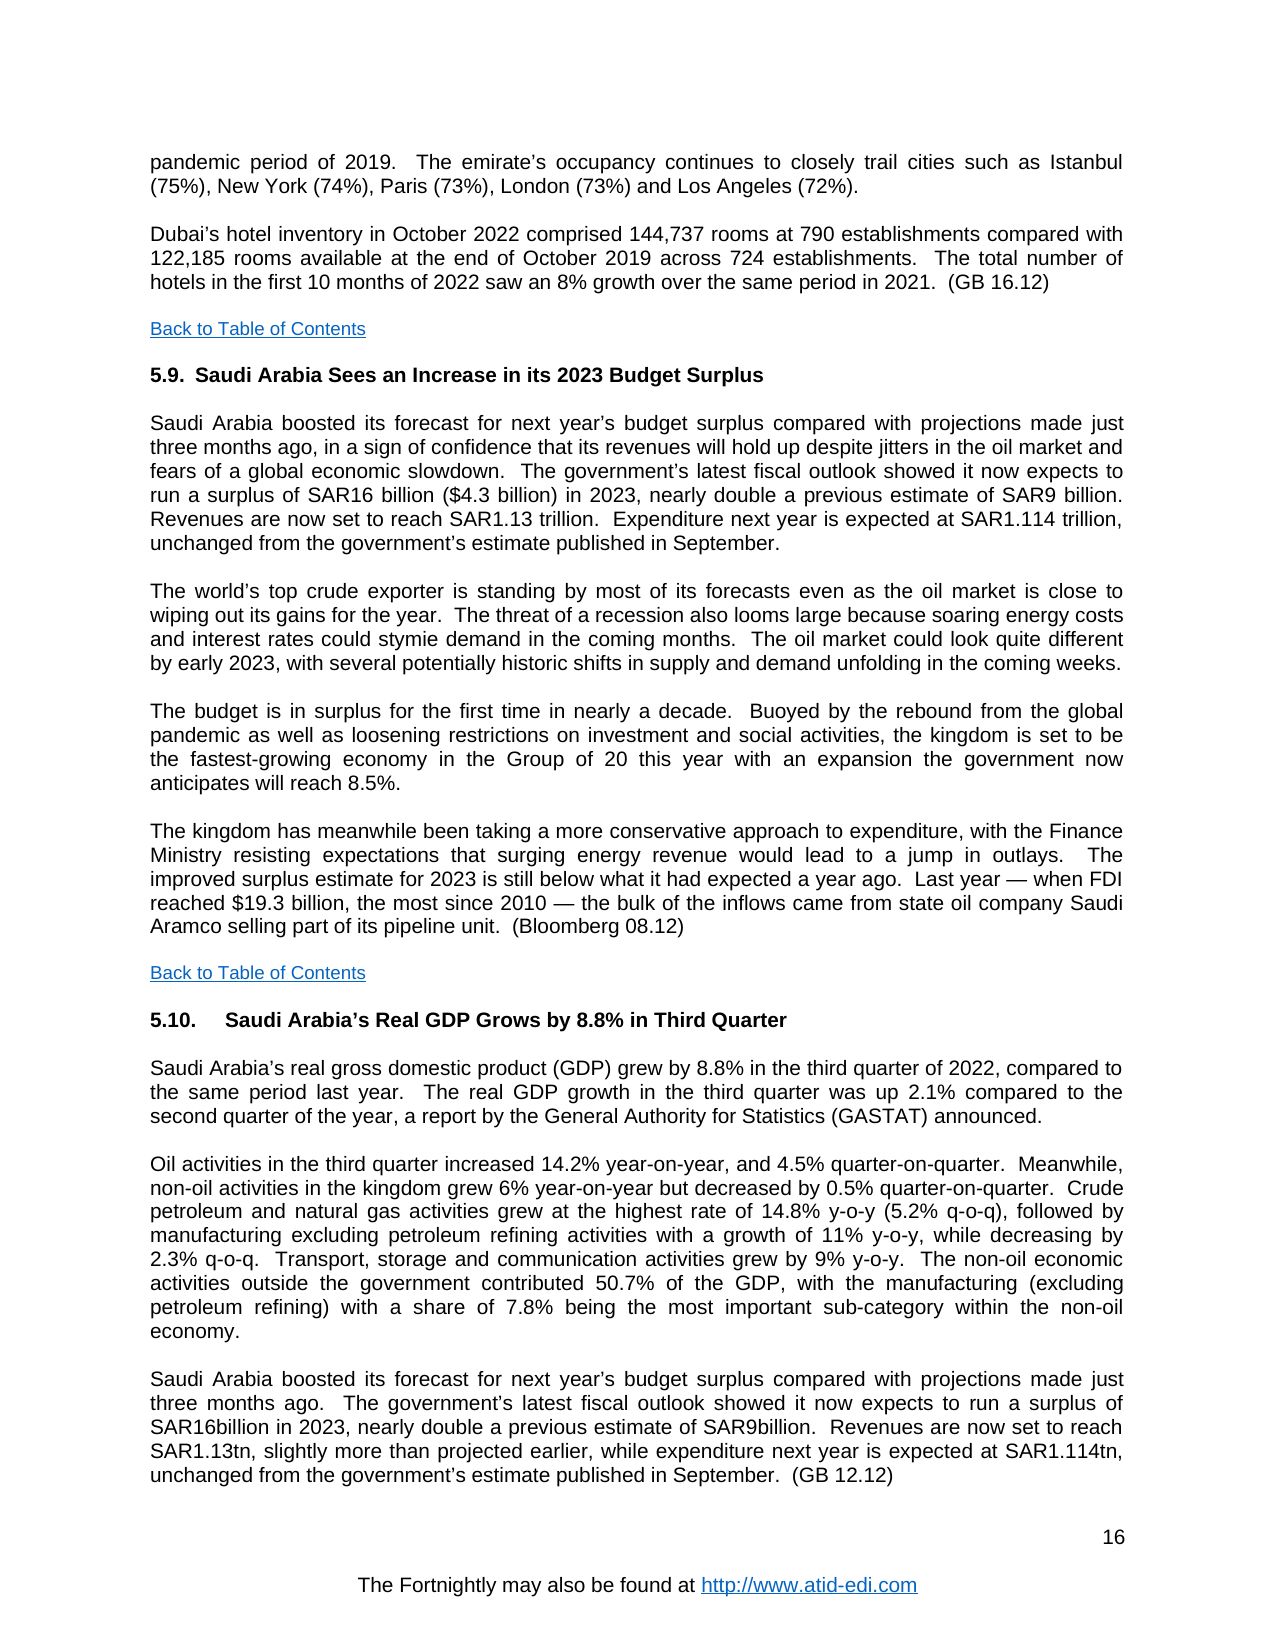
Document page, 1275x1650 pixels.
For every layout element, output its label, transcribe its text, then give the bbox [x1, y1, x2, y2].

text Saudi Arabia’s Real GDP Grows by 8.8% in Third Quarter [150, 1008, 1125, 1032]
text Saudi Arabia boosted its forecast for next year’s budget surplus compared with projections made just three months ago, in a sign of confidence that its revenues will hold up despite jitters in the oil market and fears of a global economic slowdown. The government’s latest fiscal outlook showed it now expects to run a surplus of SAR16 billion ($4.3 billion) in 2023, nearly double a previous estimate of SAR9 billion. Revenues are now set to reach SAR1.13 trillion. Expenditure next year is expected at SAR1.114 trillion, unchanged from the government’s estimate published in September. [150, 411, 1125, 555]
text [150, 150, 1125, 198]
text The world’s top crude exporter is standing by most of its forecasts even as the oil market is close to wiping out its gains for the year. The threat of a recession also looms large because soaring energy costs and interest rates could stymie demand in the coming months. The oil market could look quite different by early 2023, with several potentially historic shifts in supply and demand unfolding in the coming weeks. [150, 579, 1125, 675]
text The budget is in surplus for the first time in nearly a decade. Buoyed by the rebound from the global pandemic as well as loosening restrictions on investment and social activities, the kingdom is set to be the fastest-growing economy in the Group of 20 this year with an expansion the government now anticipates will reach 8.5%. [150, 699, 1125, 794]
text Saudi Arabia Sees an Increase in its 2023 Budget Surplus [150, 363, 1125, 387]
text Dubai’s hotel inventory in October 2022 comprised 144,737 rooms at 790 establishments compared with 122,185 rooms available at the end of October 2019 across 724 establishments. The total number of hotels in the first 10 months of 2022 saw an 8% growth over the same period in 2021. (GB 16.12) [150, 222, 1125, 294]
text Back to Table of Contents [150, 962, 1125, 984]
text Saudi Arabia’s real gross domestic product (GDP) grew by 8.8% in the third quarter of 2022, compared to the same period last year. The real GDP growth in the third quarter was up 2.1% compared to the second quarter of the year, a report by the General Authority for Statistics (GASTAT) announced. [150, 1056, 1125, 1127]
text Oil activities in the third quarter increased 14.2% year-on-year, and 4.5% quarter-on-quarter. Meanwhile, non-oil activities in the kingdom grew 6% year-on-year but decreased by 0.5% quarter-on-quarter. Crude petroleum and natural gas activities grew at the highest rate of 14.8% y-o-y (5.2% q-o-q), followed by manufacturing excluding petroleum refining activities with a growth of 11% y-o-y, while decreasing by 2.3% q-o-q. Transport, storage and communication activities grew by 9% y-o-y. The non-oil economic activities outside the government contributed 50.7% of the GDP, with the manufacturing (excluding petroleum refining) with a share of 7.8% being the most important sub-category within the non-oil economy. [150, 1151, 1125, 1343]
text Back to Table of Contents [150, 318, 1125, 339]
text The kingdom has meanwhile been taking a more conservative approach to expenditure, with the Finance Ministry resisting expectations that surging energy revenue would lead to a jump in outlays. The improved surplus estimate for 2023 is still below what it had expected a year ago. Last year — when FDI reached $19.3 billion, the most since 2010 — the bulk of the inflows came from state oil company Saudi Aramco selling part of its pipeline unit. (Bloomberg 08.12) [150, 818, 1125, 938]
text Saudi Arabia boosted its forecast for next year’s budget surplus compared with projections made just three months ago. The government’s latest fiscal outlook showed it now expects to run a surplus of SAR16billion in 2023, nearly double a previous estimate of SAR9billion. Revenues are now set to reach SAR1.13tn, slightly more than projected earlier, while expenditure next year is expected at SAR1.114tn, unchanged from the government’s estimate published in September. (GB 12.12) [150, 1367, 1125, 1487]
